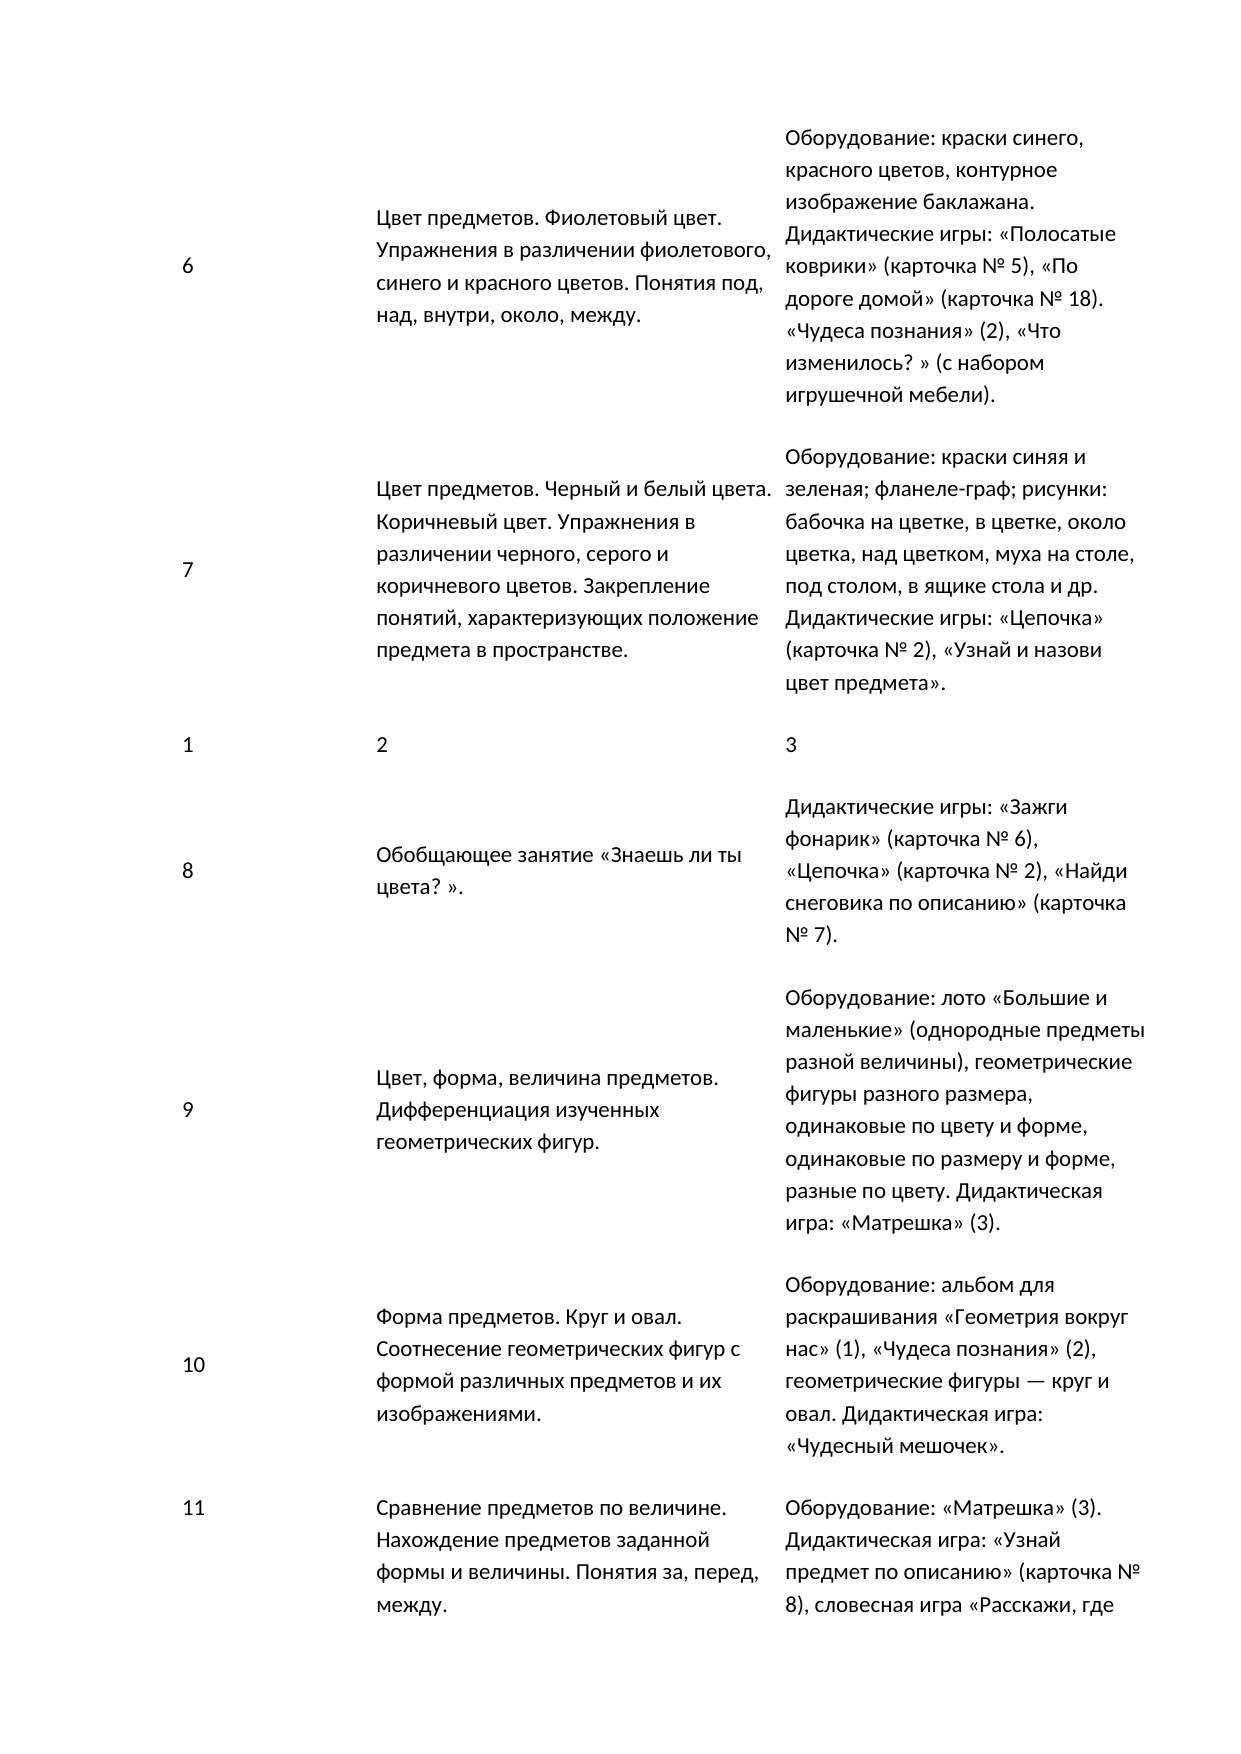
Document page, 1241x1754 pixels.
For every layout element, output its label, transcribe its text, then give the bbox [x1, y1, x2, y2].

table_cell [780, 1489, 1152, 1622]
table_cell Цвет предметов. Фиолетовый цвет. Упражнения в различении фиолетового, синего и красного цветов. Понятия под, над, внутри, около, между. [371, 118, 780, 438]
table_cell Обобщающее занятие «Знаешь ли ты цвета? ». [371, 787, 780, 978]
table_cell Цвет, форма, величина предметов. Дифференциация изученных геометрических фигур. [371, 978, 780, 1265]
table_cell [371, 1489, 780, 1622]
table_cell 11 [177, 1489, 371, 1622]
table_cell 8 [177, 787, 371, 978]
table_cell 6 [177, 118, 371, 438]
table_cell 2 [371, 725, 780, 787]
table_cell Цвет предметов. Черный и белый цвета. Коричневый цвет. Упражнения в различении черного, серого и коричневого цветов. Закрепление понятий, характеризующих положение предмета в пространстве. [371, 438, 780, 725]
table_cell 10 [177, 1265, 371, 1488]
table_cell 9 [177, 978, 371, 1265]
table_cell Форма предметов. Круг и овал. Соотнесение геометрических фигур с формой различных предметов и их изображениями. [371, 1265, 780, 1488]
table_cell 7 [177, 438, 371, 725]
table_cell Оборудование: краски синего, красного цветов, контурное изображение баклажана. Дидактические игры: «Полосатые коврики» (карточка № 5), «По дороге домой» (карточка № 18). «Чудеса познания» (2), «Что изменилось? » (с набором игрушечной мебели). [780, 118, 1152, 438]
table_cell Оборудование: лото «Большие и маленькие» (однородные предметы разной величины), геометрические фигуры разного размера, одинаковые по цвету и форме, одинаковые по размеру и форме, разные по цвету. Дидактическая игра: «Матрешка» (3). [780, 978, 1152, 1265]
table_cell Оборудование: альбом для раскрашивания «Геометрия вокруг нас» (1), «Чудеса познания» (2), геометрические фигуры — круг и овал. Дидактическая игра: «Чудесный мешочек». [780, 1265, 1152, 1488]
table_cell Дидактические игры: «Зажги фонарик» (карточка № 6), «Цепочка» (карточка № 2), «Найди снеговика по описанию» (карточка № 7). [780, 787, 1152, 978]
table_cell 3 [780, 725, 1152, 787]
table_cell Оборудование: краски синяя и зеленая; фланеле-граф; рисунки: бабочка на цветке, в цветке, около цветка, над цветком, муха на столе, под столом, в ящике стола и др. Дидактические игры: «Цепочка» (карточка № 2), «Узнай и назови цвет предмета». [780, 438, 1152, 725]
table_cell 1 [177, 725, 371, 787]
